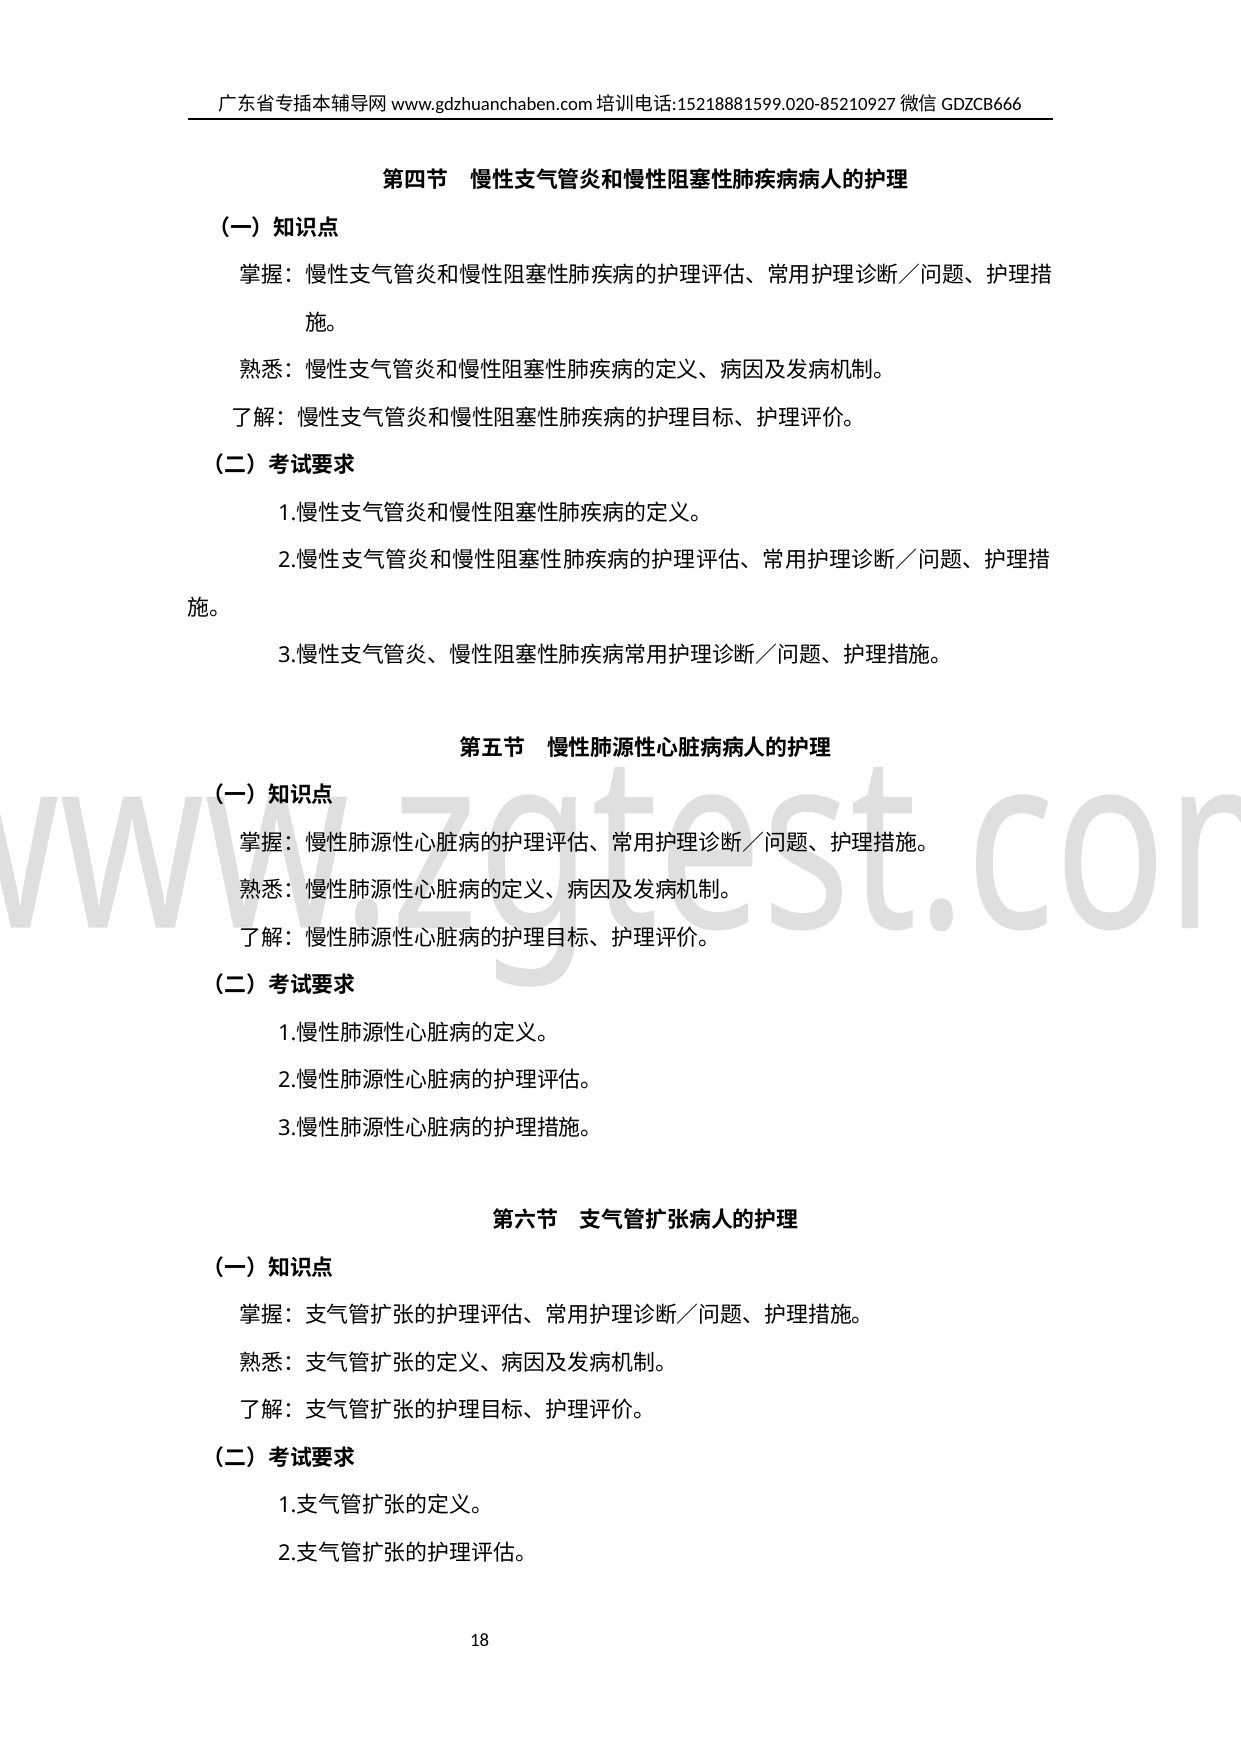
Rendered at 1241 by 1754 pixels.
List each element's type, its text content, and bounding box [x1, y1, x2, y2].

text 第六节 支气管扩张病人的护理 [187, 1202, 1053, 1234]
text 掌握：支气管扩张的护理评估、常用护理诊断／问题、护理措施。 [187, 1297, 1053, 1329]
text 2.支气管扩张的护理评估。 [187, 1534, 1053, 1566]
text 2.慢性肺源性心脏病的护理评估。 [187, 1062, 1053, 1094]
text （一）知识点 [202, 209, 1053, 241]
text 1.支气管扩张的定义。 [187, 1487, 1053, 1519]
text 熟悉：慢性肺源性心脏病的定义、病因及发病机制。 [187, 872, 1053, 904]
text 了解：慢性肺源性心脏病的护理目标、护理评价。 [187, 919, 1053, 951]
text 了解：支气管扩张的护理目标、护理评价。 [187, 1392, 1053, 1424]
text 第四节 慢性支气管炎和慢性阻塞性肺疾病病人的护理 [187, 162, 1053, 194]
text （一）知识点 [202, 1249, 1053, 1281]
text 1.慢性肺源性心脏病的定义。 [187, 1014, 1053, 1046]
text （二）考试要求 [202, 1439, 1053, 1471]
text 第五节 慢性肺源性心脏病病人的护理 [187, 729, 1053, 761]
text 3.慢性肺源性心脏病的护理措施。 [187, 1110, 1053, 1141]
text （二）考试要求 [202, 447, 1053, 479]
text 熟悉：支气管扩张的定义、病因及发病机制。 [187, 1344, 1053, 1376]
text 熟悉：慢性支气管炎和慢性阻塞性肺疾病的定义、病因及发病机制。 [187, 352, 1053, 384]
text 掌握：慢性支气管炎和慢性阻塞性肺疾病的护理评估、常用护理诊断／问题、护理措施。 [239, 257, 1053, 336]
text 掌握：慢性肺源性心脏病的护理评估、常用护理诊断／问题、护理措施。 [187, 824, 1053, 856]
text 3.慢性支气管炎、慢性阻塞性肺疾病常用护理诊断／问题、护理措施。 [187, 637, 1053, 669]
text 2.慢性支气管炎和慢性阻塞性肺疾病的护理评估、常用护理诊断／问题、护理措施。 [187, 542, 1053, 621]
text 了解：慢性支气管炎和慢性阻塞性肺疾病的护理目标、护理评价。 [187, 399, 1053, 431]
text （一）知识点 [202, 777, 1053, 809]
text 1.慢性支气管炎和慢性阻塞性肺疾病的定义。 [187, 494, 1053, 526]
text （二）考试要求 [202, 967, 1053, 999]
